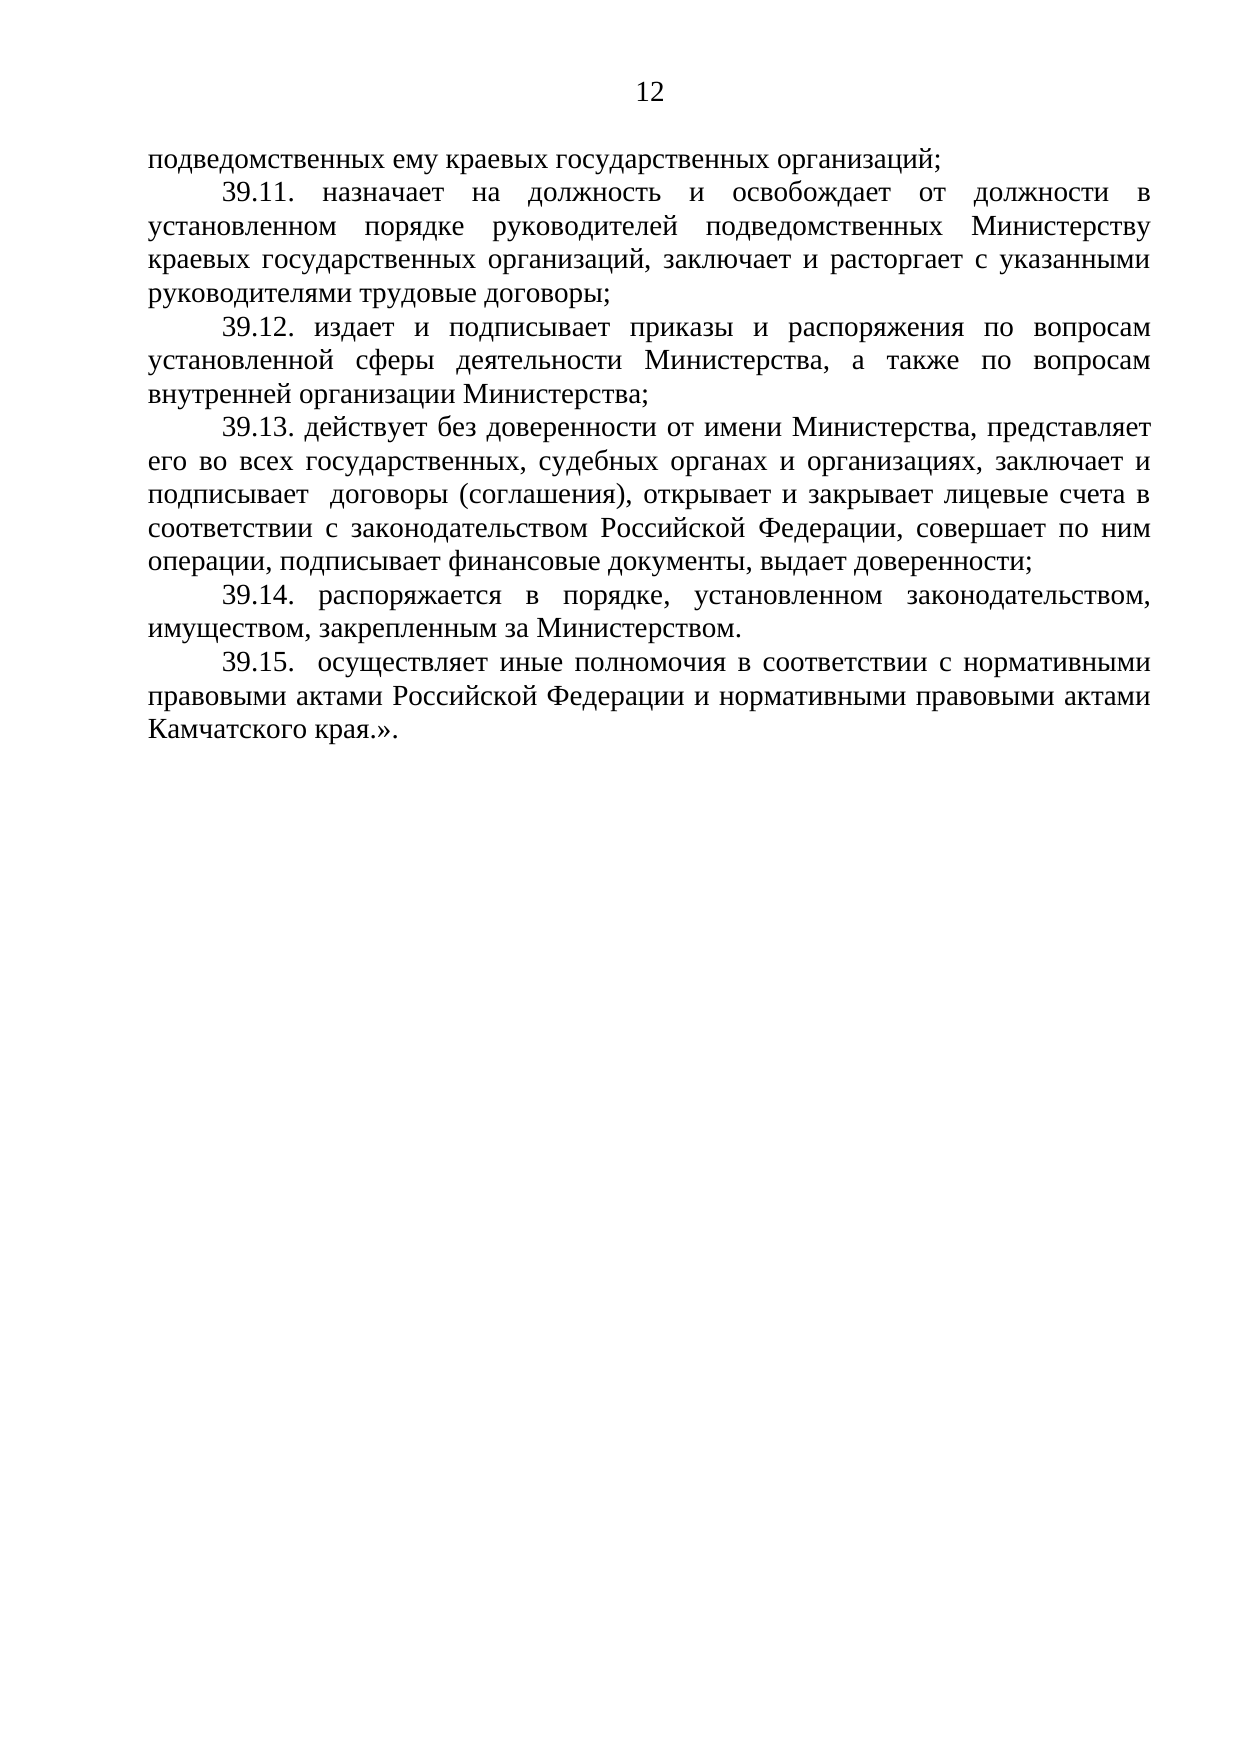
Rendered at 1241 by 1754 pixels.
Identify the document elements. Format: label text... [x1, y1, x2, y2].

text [148, 141, 1152, 174]
text 39.13. действует без доверенности от имени Министерства, представляет его во всех государственных, судебных органах и организациях, заключает и подписывает договоры (соглашения), открывает и закрывает лицевые счета в соответствии с законодательством Российской Федерации, совершает по ним операции, подписывает финансовые документы, выдает доверенности; [148, 409, 1152, 577]
text 39.11. назначает на должность и освобождает от должности в установленном порядке руководителей подведомственных Министерству краевых государственных организаций, заключает и расторгает с указанными руководителями трудовые договоры; [148, 174, 1152, 309]
text 39.14. распоряжается в порядке, установленном законодательством, имуществом, закрепленным за Министерством. [148, 577, 1152, 644]
text 39.12. издает и подписывает приказы и распоряжения по вопросам установленной сферы деятельности Министерства, а также по вопросам внутренней организации Министерства; [148, 309, 1152, 409]
text 39.15. осуществляет иные полномочия в соответствии с нормативными правовыми актами Российской Федерации и нормативными правовыми актами Камчатского края.». [148, 644, 1152, 745]
